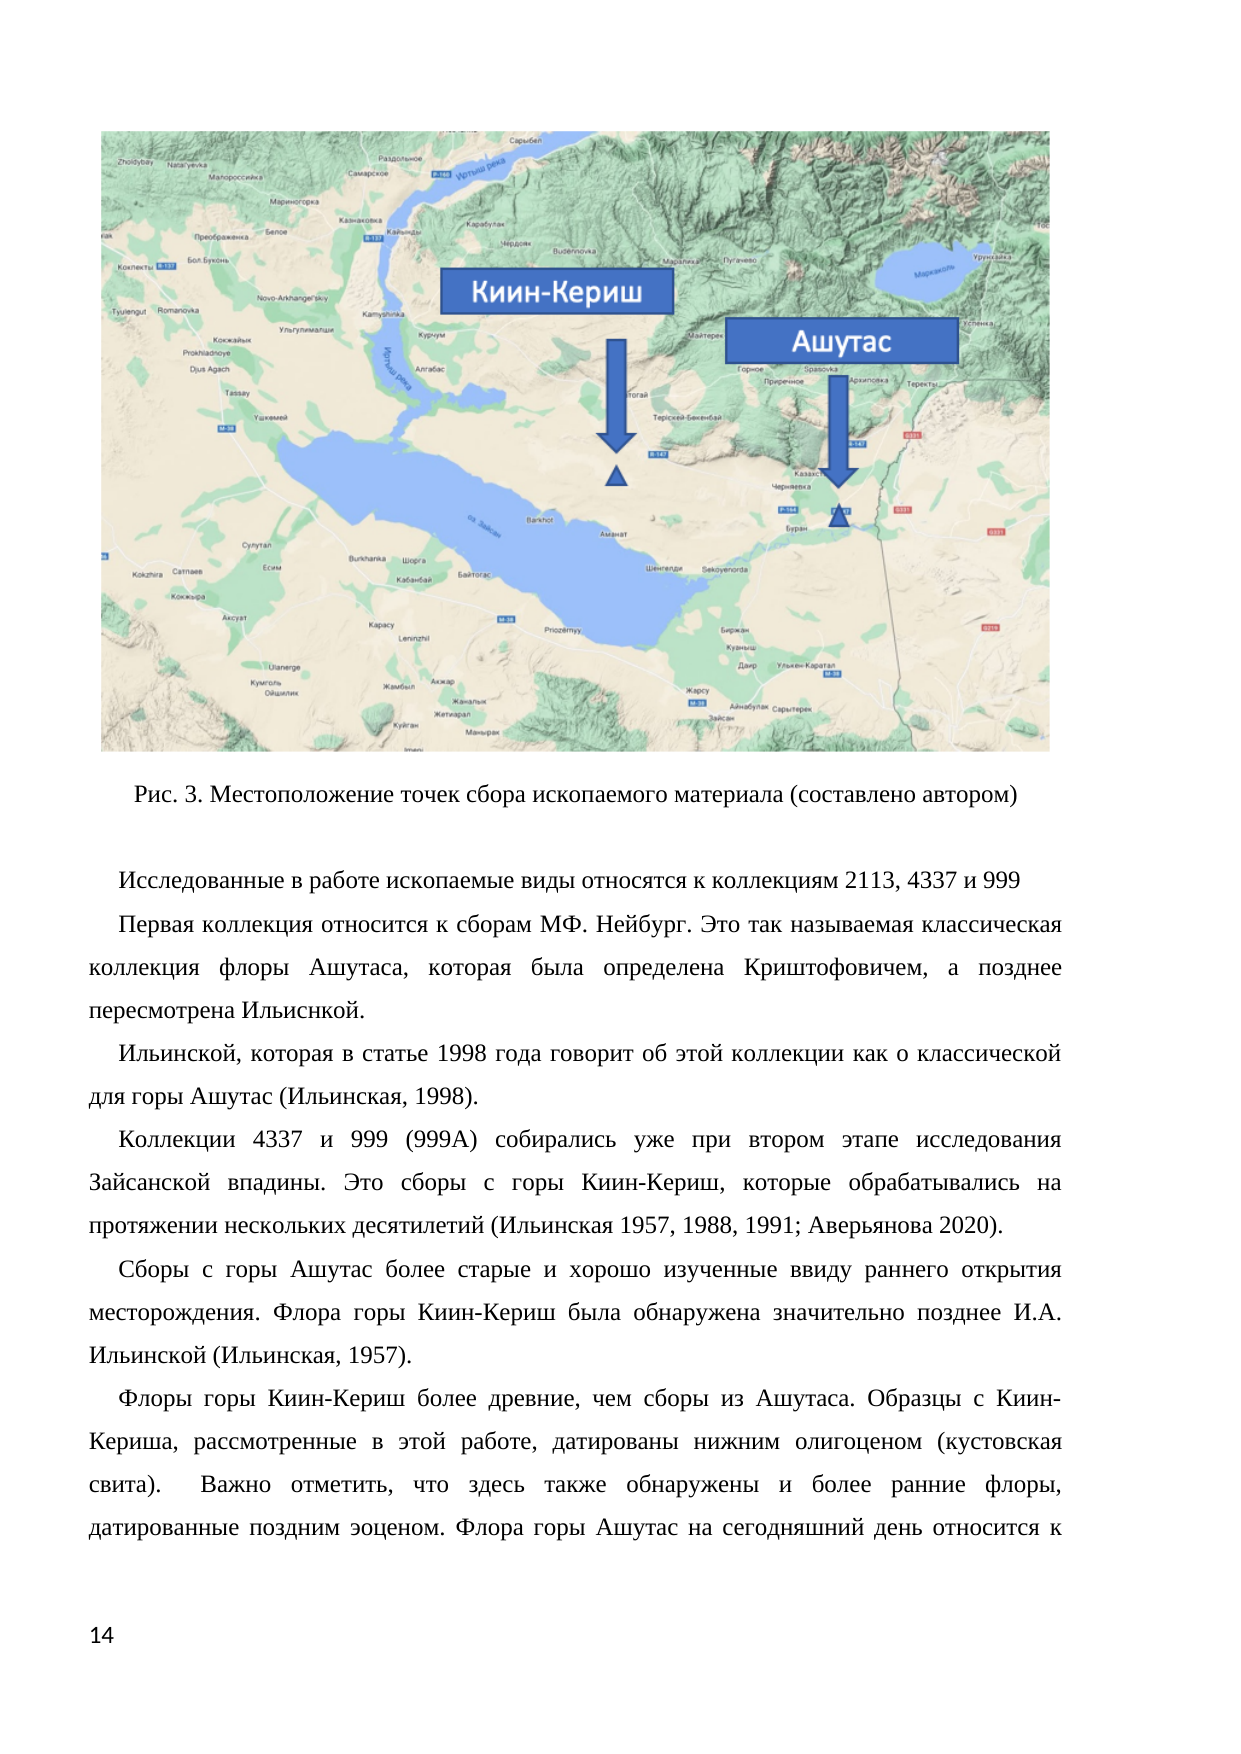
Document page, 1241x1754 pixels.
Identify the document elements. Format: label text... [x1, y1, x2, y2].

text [88, 1383, 1063, 1541]
text Сборы с горы Ашутас более старые и хорошо изученные ввиду раннего открытия месторождения. Флора горы Киин-Кериш была обнаружена значительно позднее И.А. Ильинской (Ильинская, 1957). [88, 1254, 1063, 1369]
text Первая коллекция относится к сборам МФ. Нейбург. Это так называемая классическая коллекция флоры Ашутаса, которая была определена Криштофовичем, а позднее пересмотрена Ильиснкой. [88, 909, 1063, 1024]
text Коллекции 4337 и 999 (999А) собирались уже при втором этапе исследования Зайсанской впадины. Это сборы с горы Киин-Кериш, которые обрабатывались на протяжении нескольких десятилетий (Ильинская 1957, 1988, 1991; Аверьянова 2020). [88, 1124, 1063, 1239]
text Ильинской, которая в статье 1998 года говорит об этой коллекции как о классической для горы Ашутас (Ильинская, 1998). [88, 1038, 1063, 1110]
text Исследованные в работе ископаемые виды относятся к коллекциям 2113, 4337 и 999 [88, 866, 1063, 894]
text Рис. 3. Местоположение точек сбора ископаемого материала (составлено автором) [88, 779, 1063, 808]
picture [88, 118, 1063, 765]
